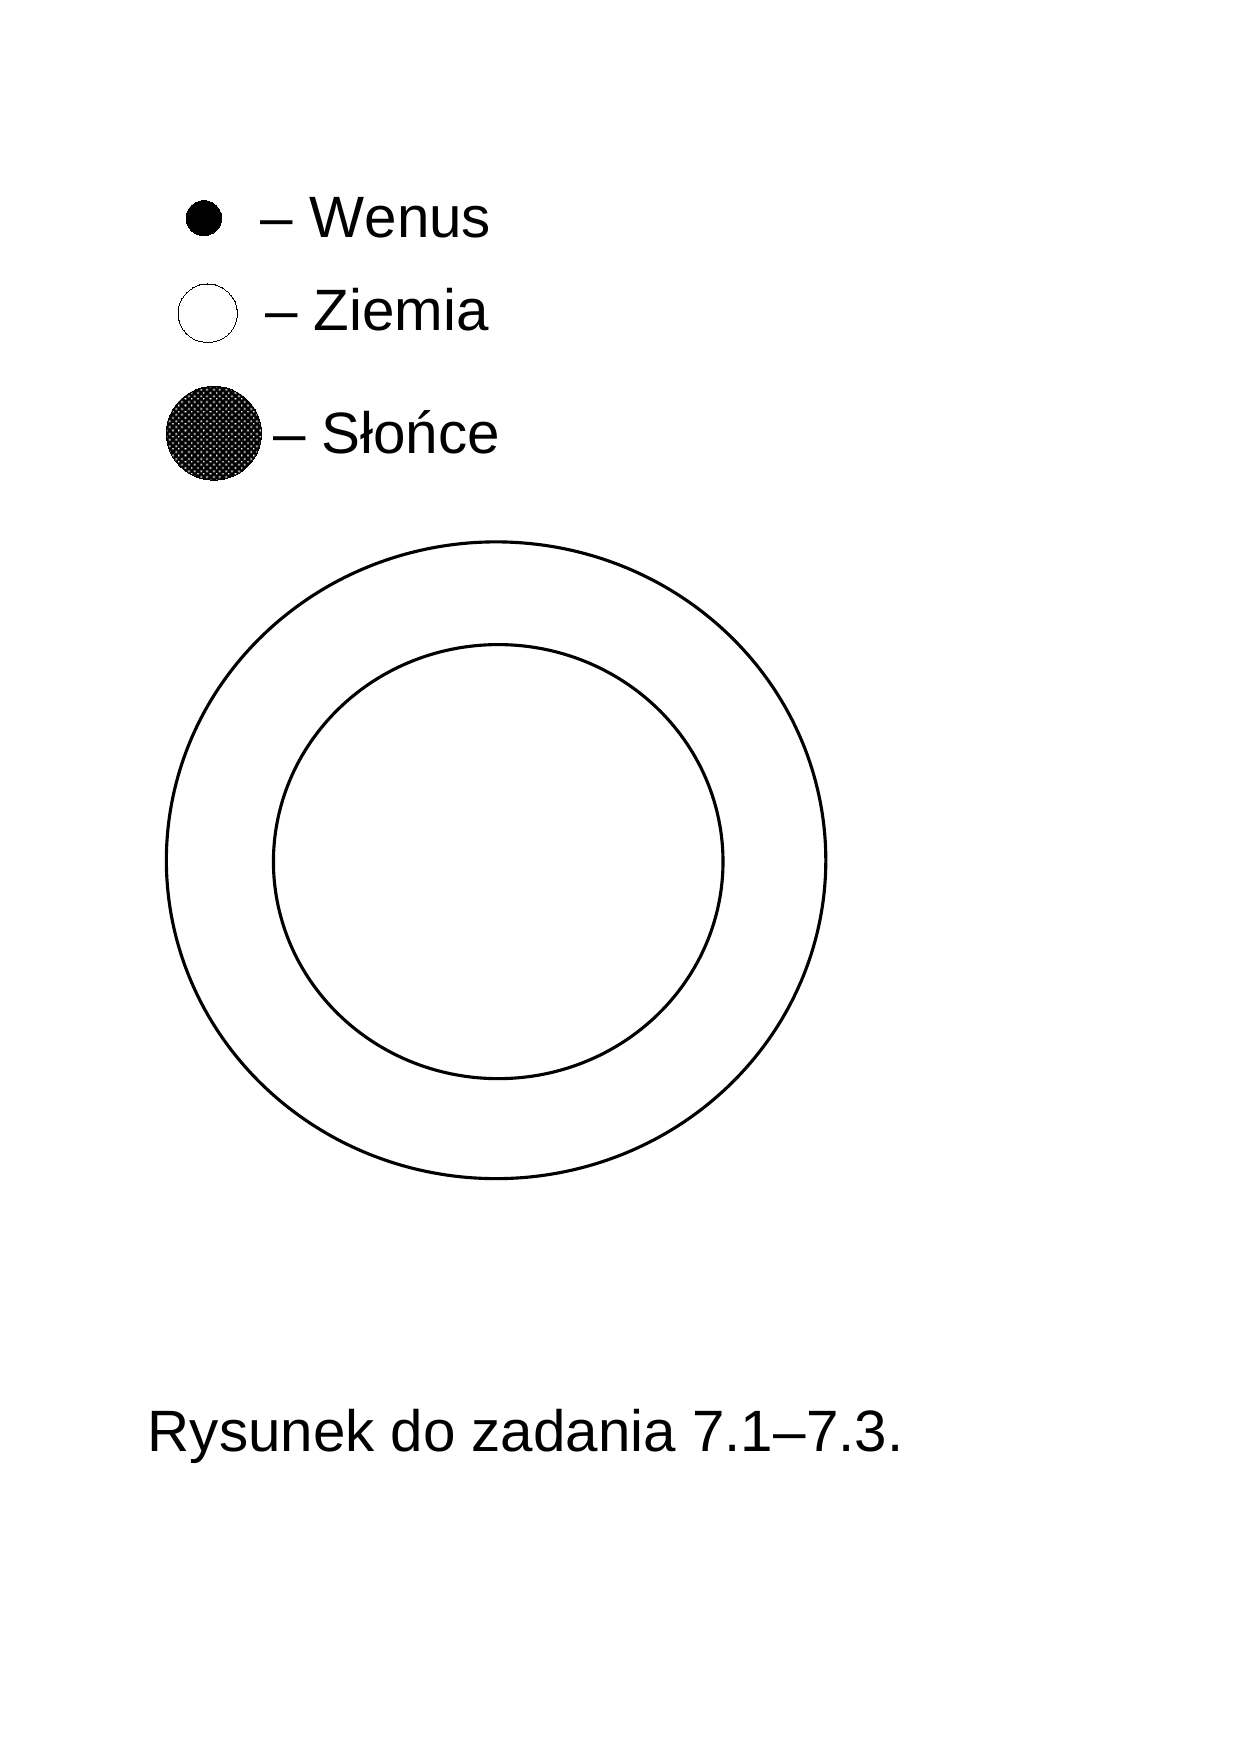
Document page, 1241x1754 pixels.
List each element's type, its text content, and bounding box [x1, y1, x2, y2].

text Rysunek do zadania 7.1–7.3. [148, 1397, 1093, 1464]
picture [166, 386, 262, 480]
